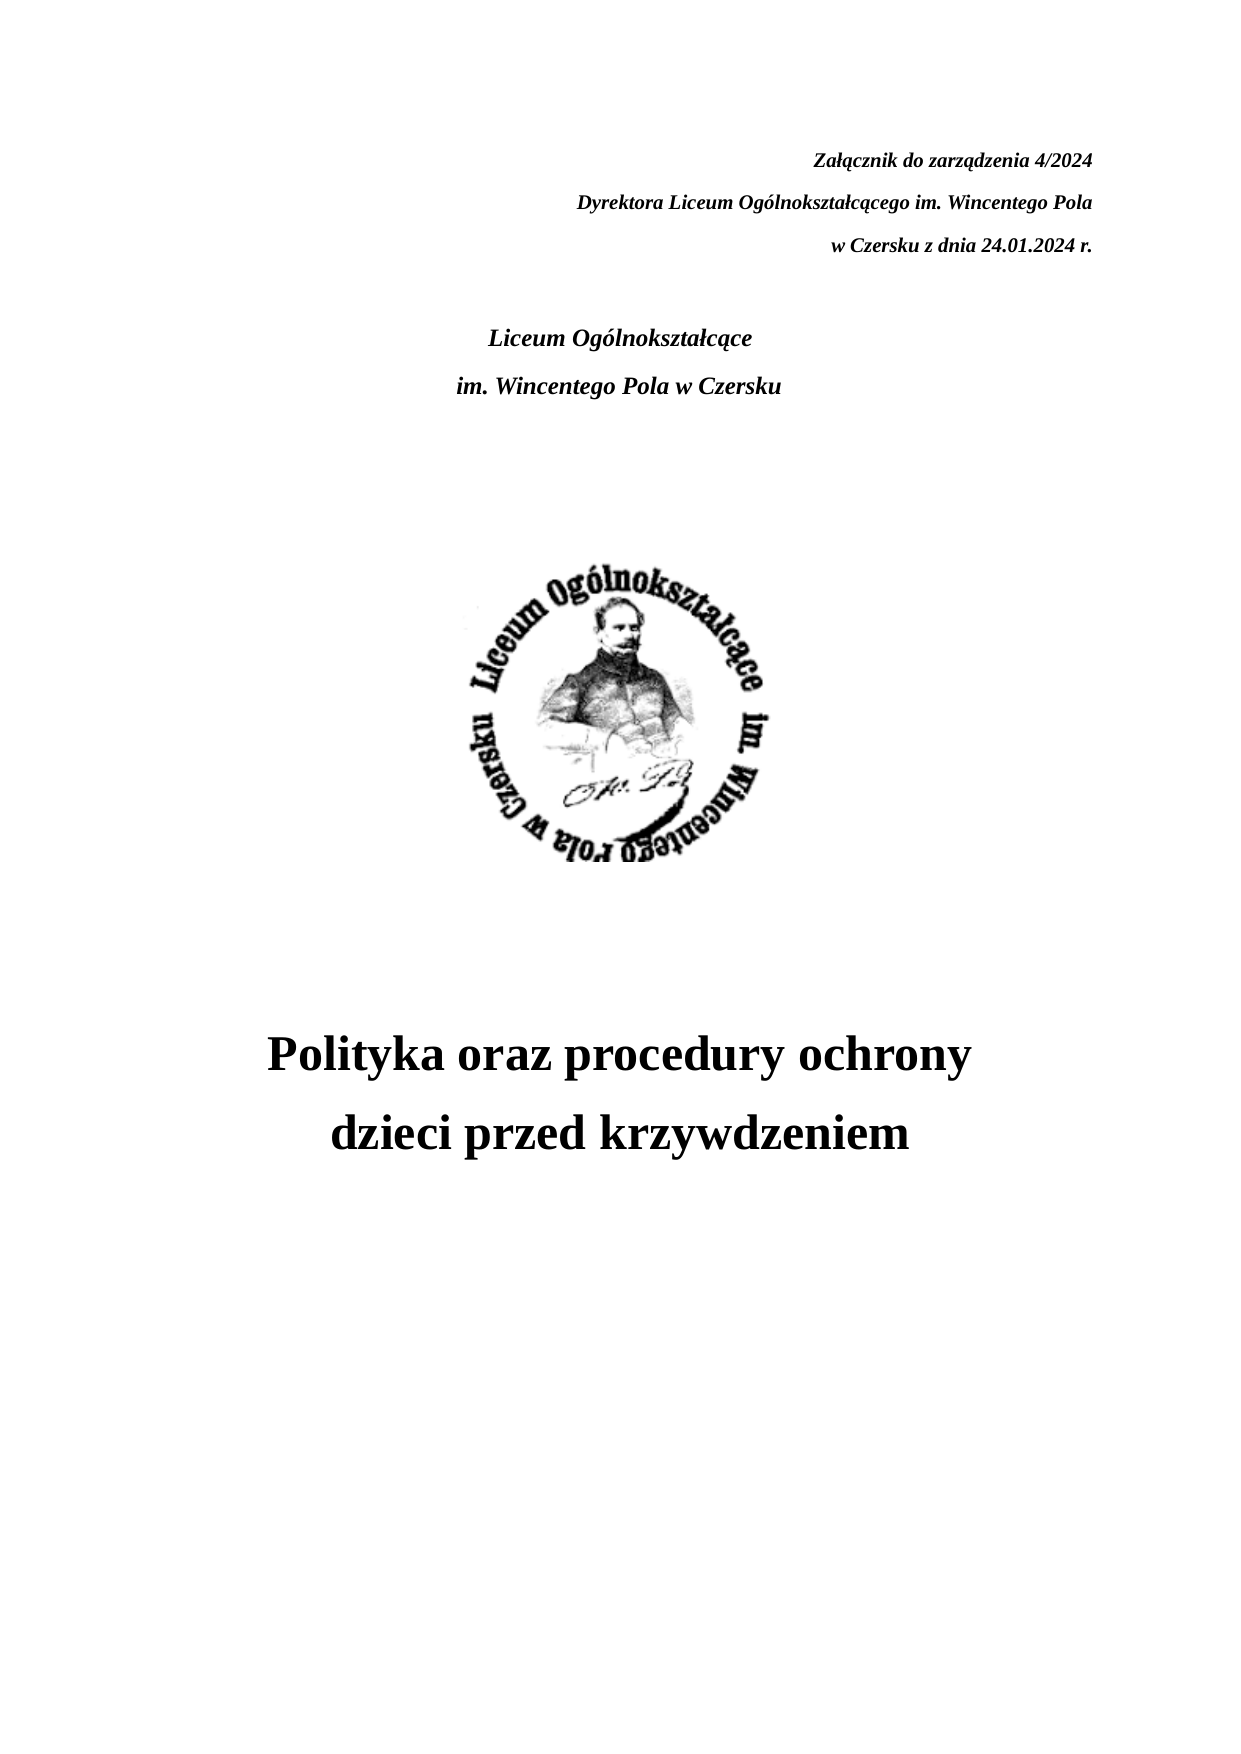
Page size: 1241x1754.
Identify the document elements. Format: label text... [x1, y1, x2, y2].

text Dyrektora Liceum Ogólnokształcącego im. Wincentego Pola [148, 190, 1093, 214]
text im. Wincentego Pola w Czersku [148, 371, 1093, 400]
text Liceum Ogólnokształcące [148, 323, 1093, 352]
text dzieci przed krzywdzeniem [148, 1103, 1093, 1160]
picture [460, 562, 780, 862]
text Załącznik do zarządzenia 4/2024 [148, 148, 1093, 172]
text Polityka oraz procedury ochrony [148, 1024, 1093, 1082]
text w Czersku z dnia 24.01.2024 r. [148, 233, 1093, 257]
